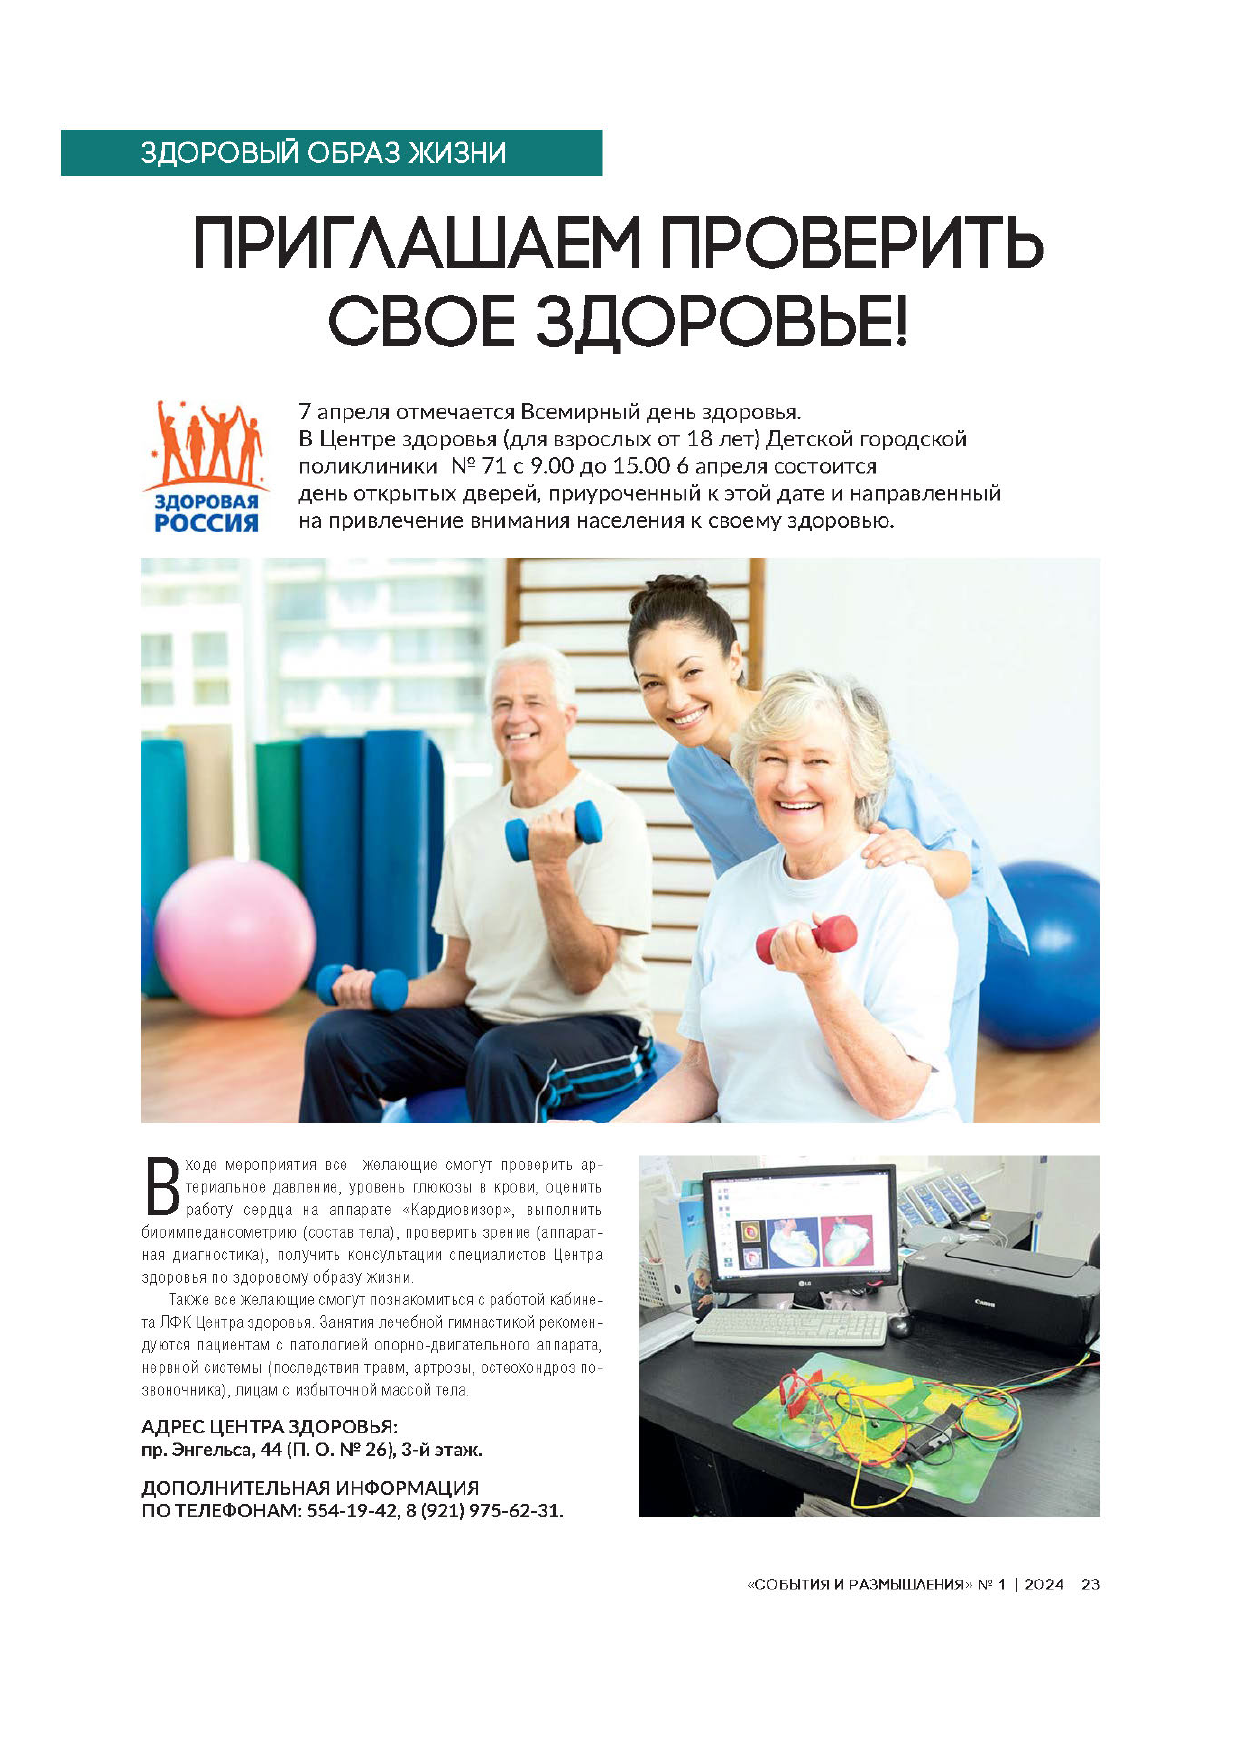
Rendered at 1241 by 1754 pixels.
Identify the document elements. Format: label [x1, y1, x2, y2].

picture [59, 59, 1182, 1645]
